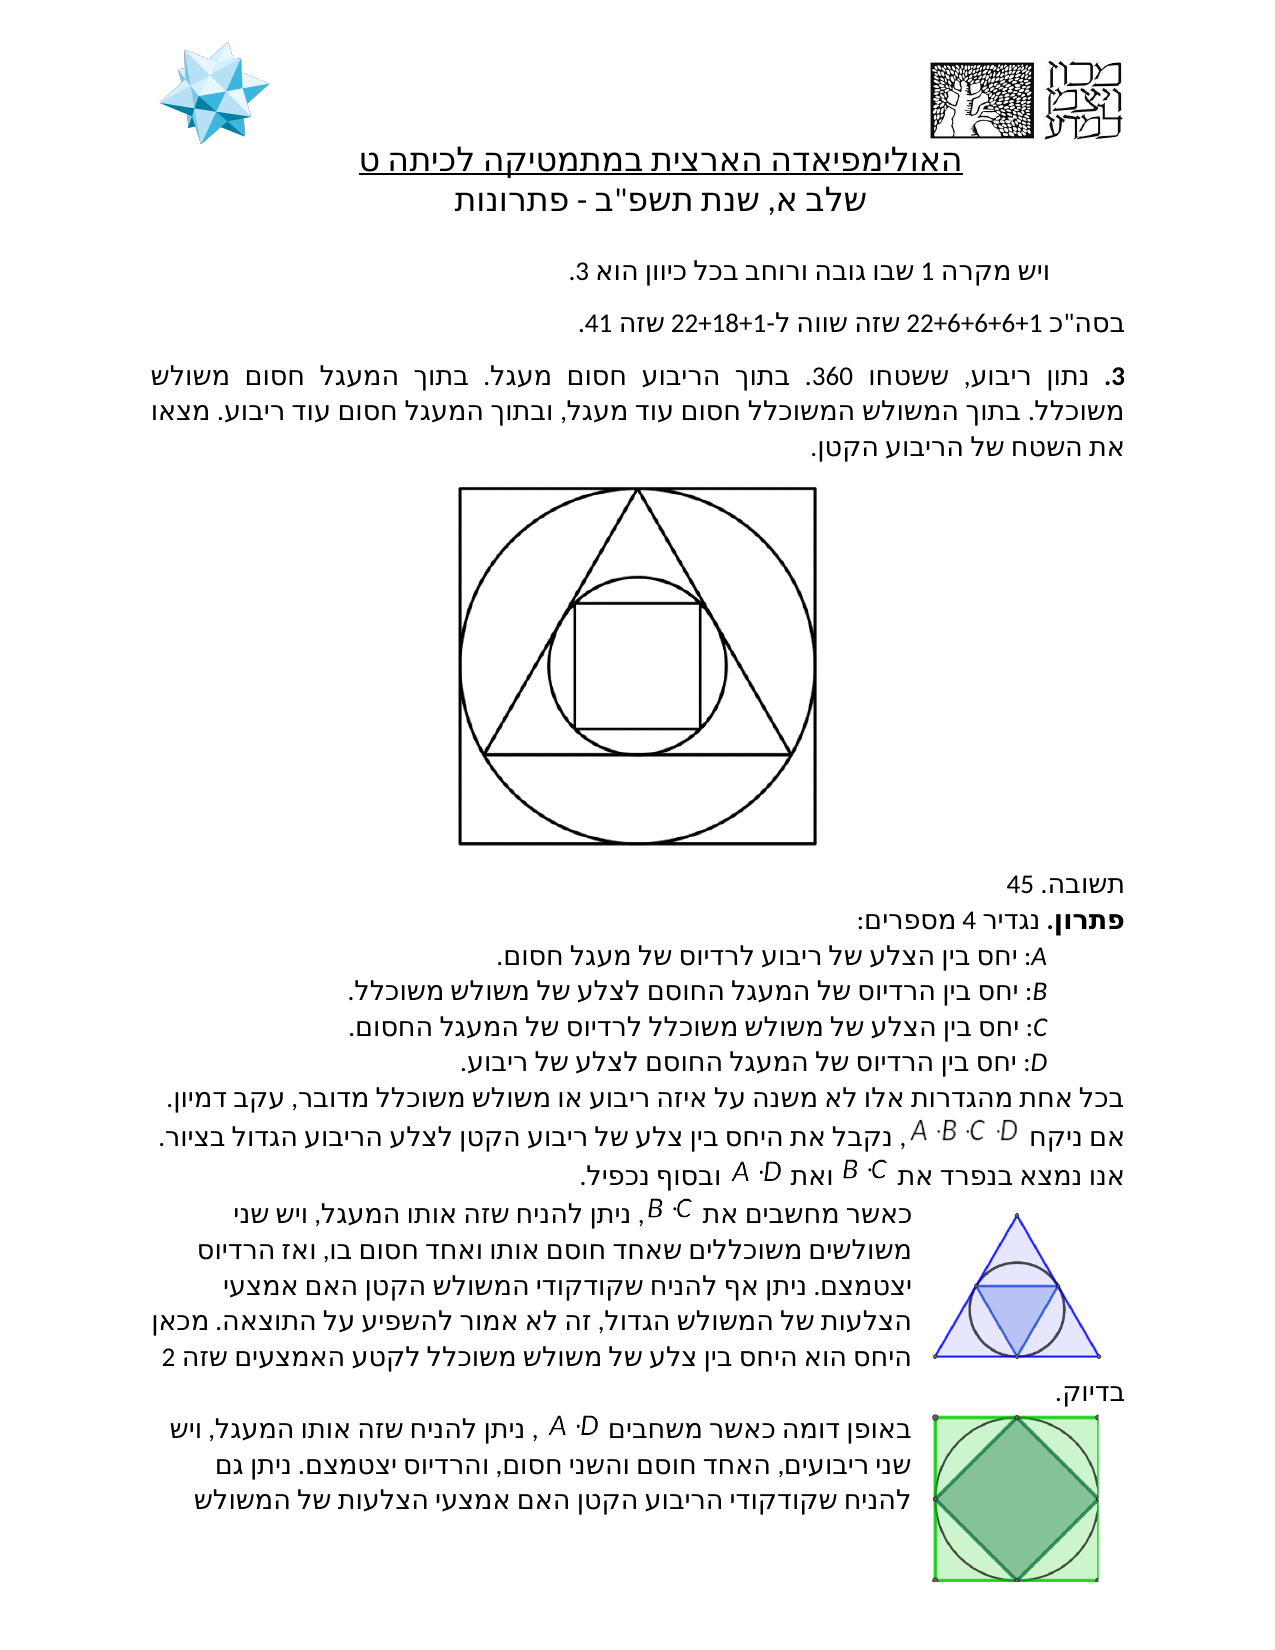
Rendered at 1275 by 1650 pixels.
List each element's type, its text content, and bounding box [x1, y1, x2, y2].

picture [156, 38, 273, 148]
text בכל אחת מהגדרות אלו לא משנה על איזה ריבוע או משולש משוכלל מדובר, עקב דמיון. [150, 1133, 1125, 1166]
text B: יחס בין הרדיוס של המעגל החוסם לצלע של משולש משוכלל. [150, 1027, 1125, 1059]
picture [929, 1262, 1102, 1413]
text D: יחס בין הרדיוס של המעגל החוסם לצלע של ריבוע. [150, 1098, 1125, 1131]
picture [455, 534, 820, 901]
picture [929, 1464, 1099, 1634]
text ויש מקרה 1 שבו גובה ורוחב בכל כיוון הוא 3. [150, 306, 1125, 339]
text 3. נתון ריבוע, ששטחו 360. בתוך הריבוע חסום מעגל. בתוך המעגל חסום משולש משוכלל. בתוך המשולש המשוכלל חסום עוד מעגל, ובתוך המעגל חסום עוד ריבוע. מצאו את השטח של הריבוע הקטן. [150, 411, 1125, 515]
text תשובה. 45 [150, 920, 1125, 953]
text כאשר מחשבים את , ניתן להניח שזה אותו המעגל, ויש שני משולשים משוכללים שאחד חוסם אותו ואחד חסום בו, ואז הרדיוס יצטמצם. ניתן אף להניח שקודקודי המשולש הקטן האם אמצעי הצלעות של המשולש הגדול, זה לא אמור להשפיע על התוצאה. מכאן היחס הוא היחס בין צלע של משולש משוכלל לקטע האמצעים שזה 2 בדיוק. [150, 1247, 1125, 1461]
text C: יחס בין הצלע של משולש משוכלל לרדיוס של המעגל החסום. [150, 1062, 1125, 1095]
text בסה"כ 22+6+6+6+1 שזה שווה ל-22+18+1 שזה 41. [150, 359, 1125, 392]
text אם ניקח , נקבל את היחס בין צלע של ריבוע הקטן לצלע הריבוע הגדול בציור. אנו נמצא בנפרד את ואת ובסוף נכפיל. [150, 1169, 1125, 1244]
text פתרון. נגדיר 4 מספרים: [150, 955, 1125, 988]
picture [929, 59, 1124, 148]
text יש 6+6 מקרים שבהם המספרים של רוחב וגובה חלקם 2 וחלקם 3, [150, 254, 1125, 287]
text A: יחס בין הצלע של ריבוע לרדיוס של מעגל חסום. [150, 991, 1125, 1024]
